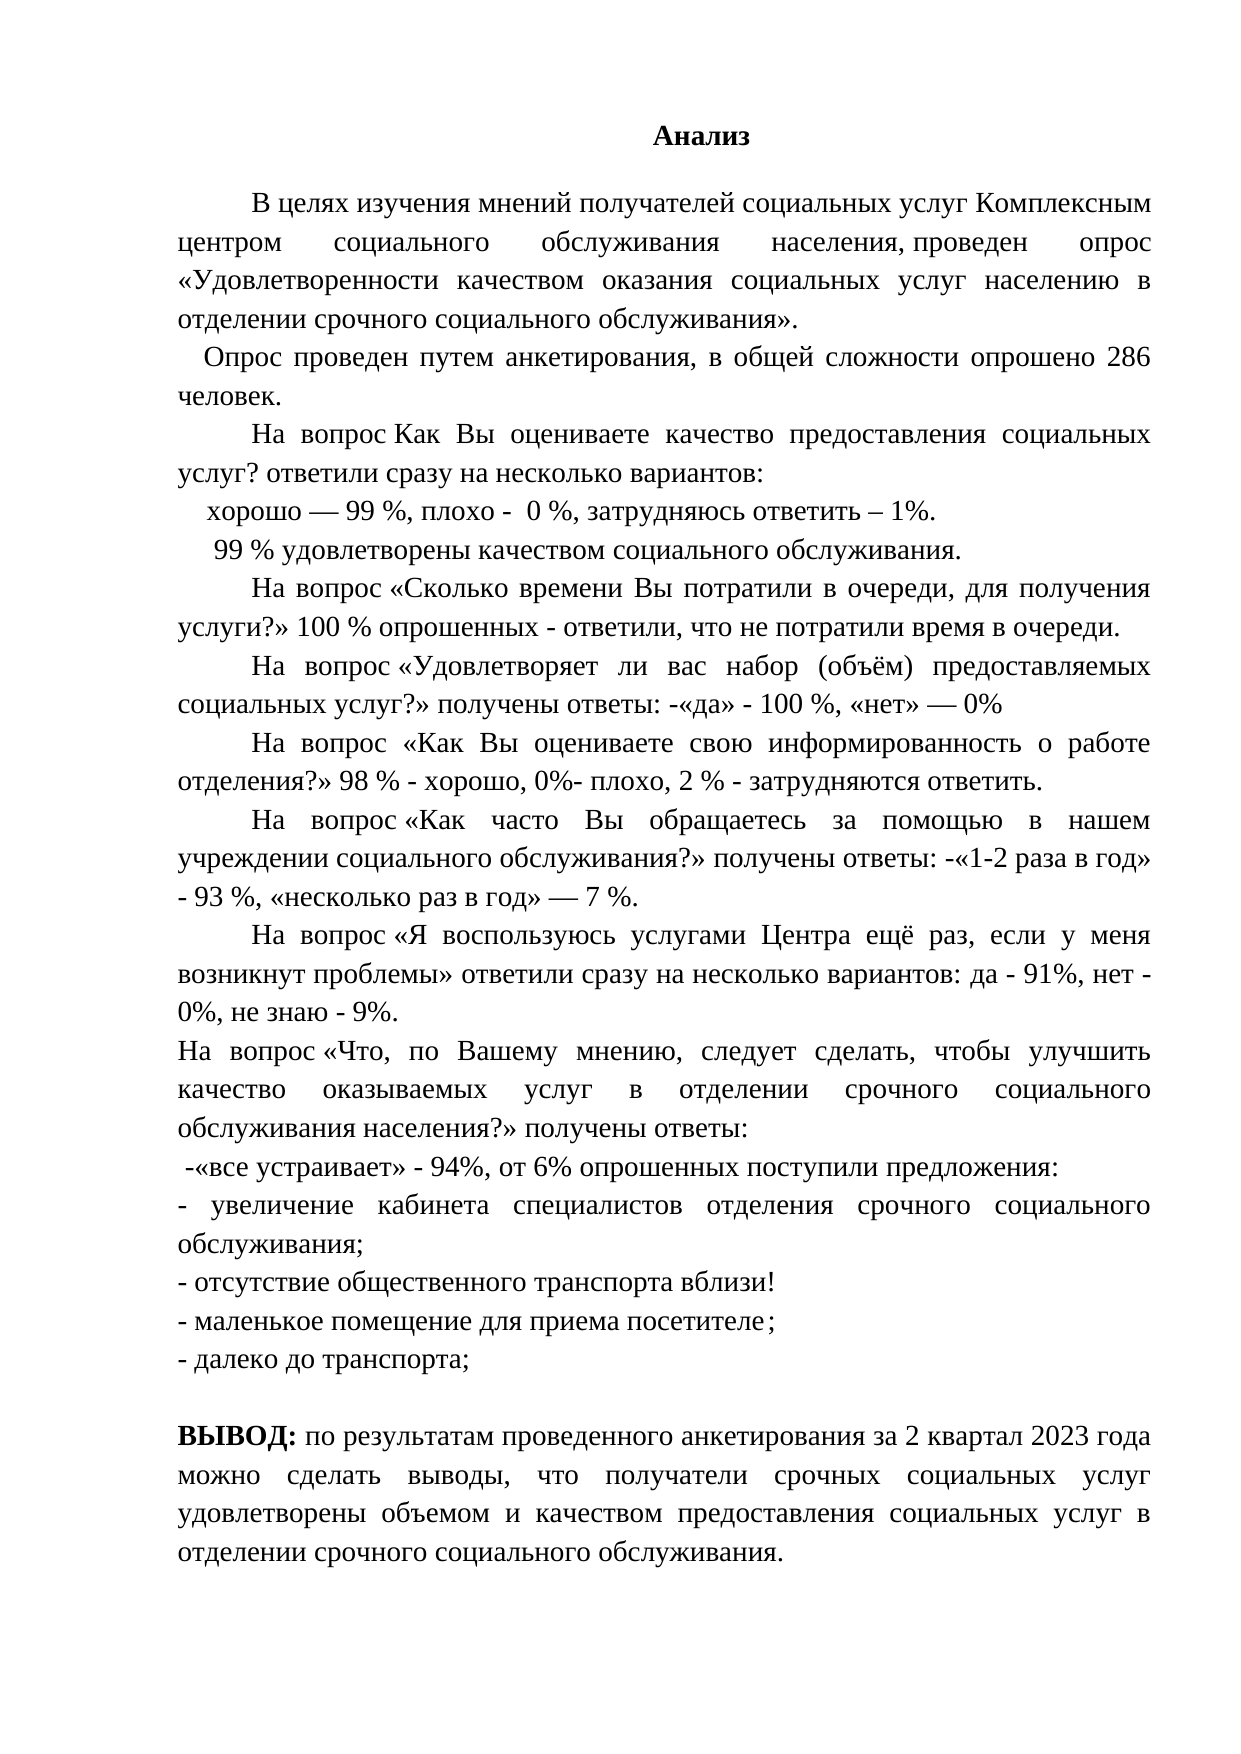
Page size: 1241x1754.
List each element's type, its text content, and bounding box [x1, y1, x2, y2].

text ВЫВОД: по результатам проведенного анкетирования за 2 квартал 2023 года можно сделать выводы, что получатели срочных социальных услуг удовлетворены объемом и качеством предоставления социальных услуг в отделении срочного социального обслуживания. [177, 1418, 1152, 1568]
text - маленькое помещение для приема посетителе ; [177, 1303, 1152, 1336]
text На вопрос «Что, по Вашему мнению, следует сделать, чтобы улучшить качество оказываемых услуг в отделении срочного социального обслуживания населения?» получены ответы: [177, 1033, 1152, 1144]
text На вопрос Как Вы оцениваете качество предоставления социальных услуг? ответили сразу на несколько вариантов: [177, 416, 1152, 488]
text На вопрос «Сколько времени Вы потратили в очереди, для получения услуги?» 100 % опрошенных - ответили, что не потратили время в очереди. [177, 571, 1152, 643]
text - далеко до транспорта; [177, 1341, 1152, 1375]
text В целях изучения мнений получателей социальных услуг Комплексным центром социального обслуживания населения, проведен опрос «Удовлетворенности качеством оказания социальных услуг населению в отделении срочного социального обслуживания». [177, 185, 1152, 334]
text Анализ [177, 118, 1152, 152]
text На вопрос «Как Вы оцениваете свою информированность о работе отделения?» 98 % - хорошо, 0%- плохо, 2 % - затрудняются ответить. [177, 725, 1152, 797]
text На вопрос «Удовлетворяет ли вас набор (объём) предоставляемых социальных услуг?» получены ответы: -«да» - 100 %, «нет» — 0% [177, 648, 1152, 720]
text Опрос проведен путем анкетирования, в общей сложности опрошено 286 человек. [177, 339, 1152, 411]
text 99 % удовлетворены качеством социального обслуживания. [177, 532, 1152, 566]
text На вопрос «Как часто Вы обращаетесь за помощью в нашем учреждении социального обслуживания?» получены ответы: -«1-2 раза в год» - 93 %, «несколько раз в год» — 7 %. [177, 802, 1152, 912]
text - увеличение кабинета специалистов отделения срочного социального обслуживания; [177, 1187, 1152, 1259]
text -«все устраивает» - 94%, от 6% опрошенных поступили предложения: [177, 1149, 1152, 1182]
text На вопрос «Я воспользуюсь услугами Центра ещё раз, если у меня возникнут проблемы» ответили сразу на несколько вариантов: да - 91%, нет - 0%, не знаю - 9%. [177, 917, 1152, 1028]
text - отсутствие общественного транспорта вблизи! [177, 1264, 1152, 1298]
text хорошо — 99 %, плохо - 0 %, затрудняюсь ответить – 1%. [177, 493, 1152, 527]
